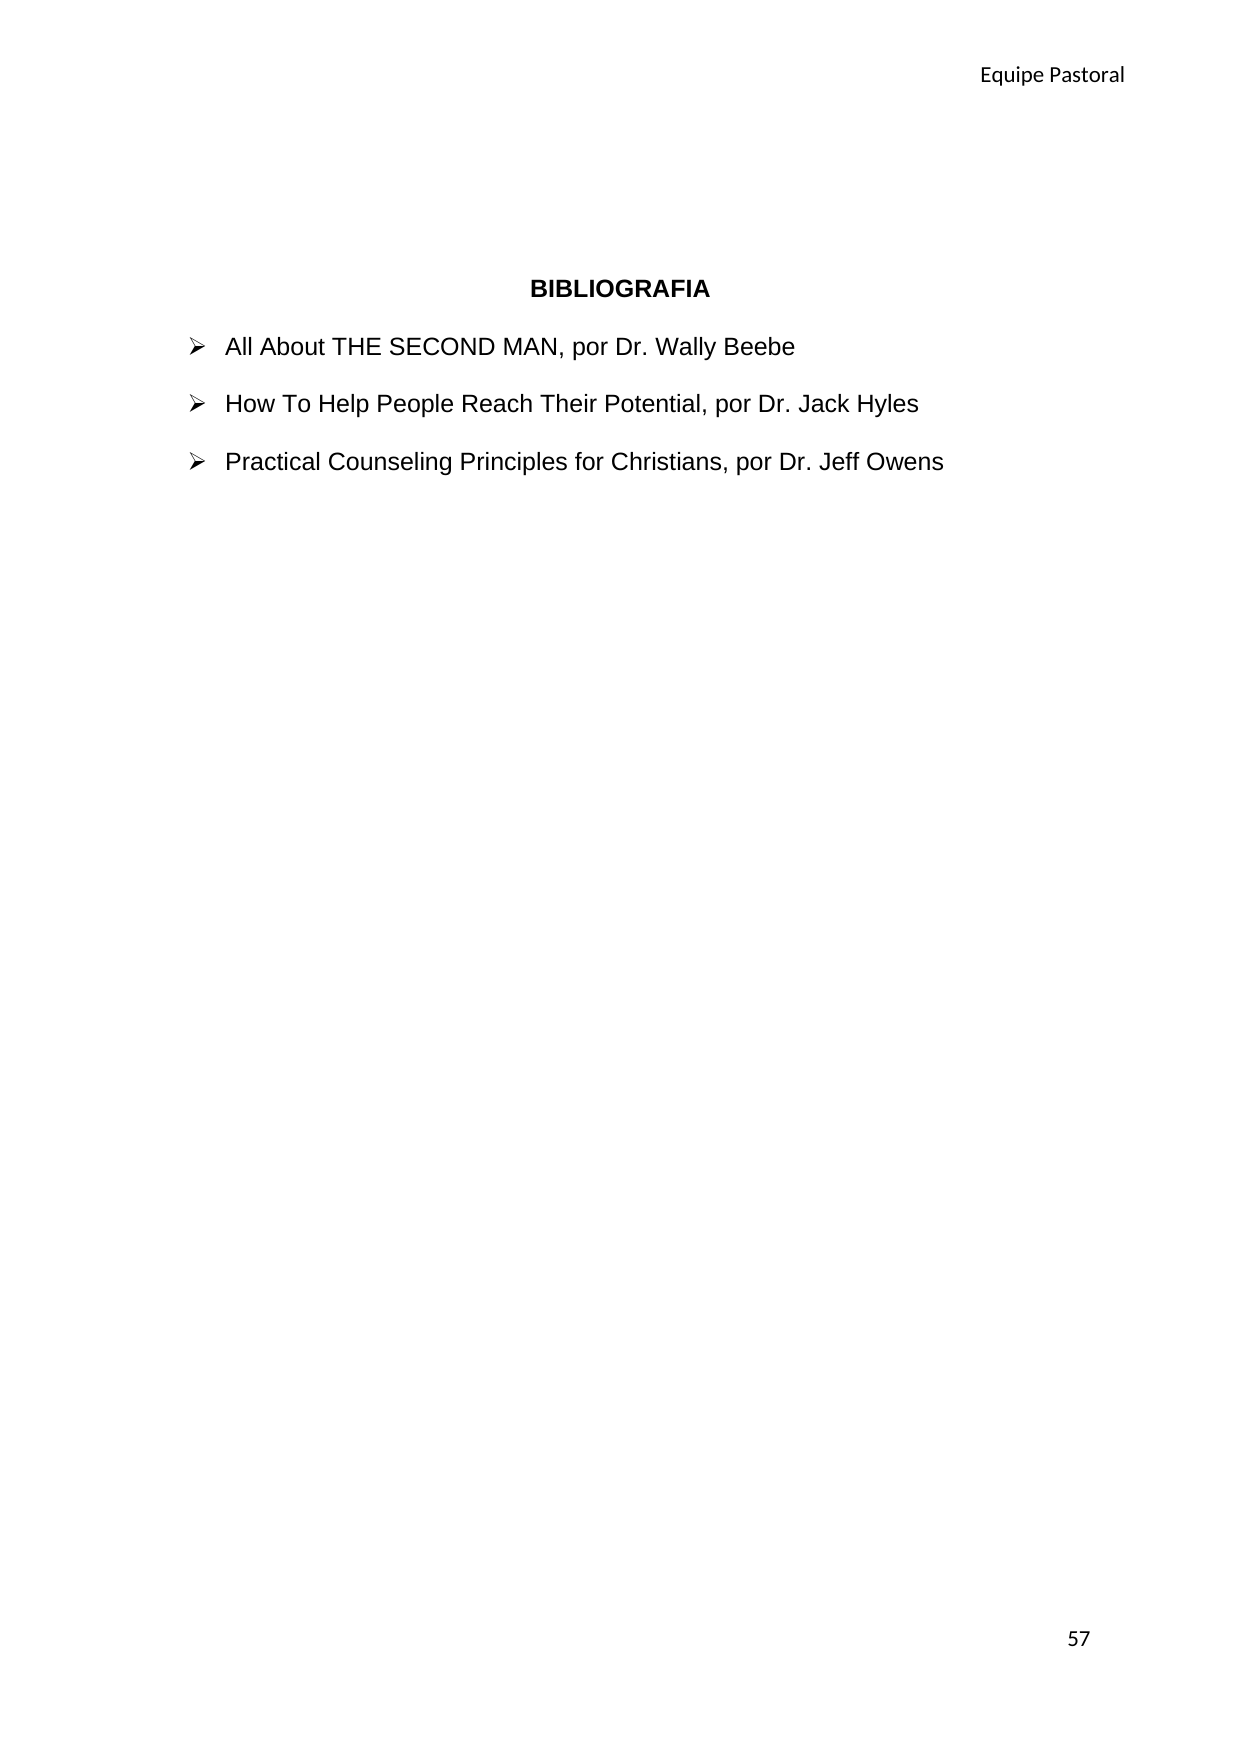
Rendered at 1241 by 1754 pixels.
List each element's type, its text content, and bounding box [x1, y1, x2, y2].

list Practical Counseling Principles for Christians, por Dr. Jeff Owens [187, 447, 1090, 476]
text BIBLIOGRAFIA [150, 274, 1090, 303]
list How To Help People Reach Their Potential, por Dr. Jack Hyles [187, 389, 1090, 418]
list All About THE SECOND MAN, por Dr. Wally Beebe [187, 332, 1090, 360]
